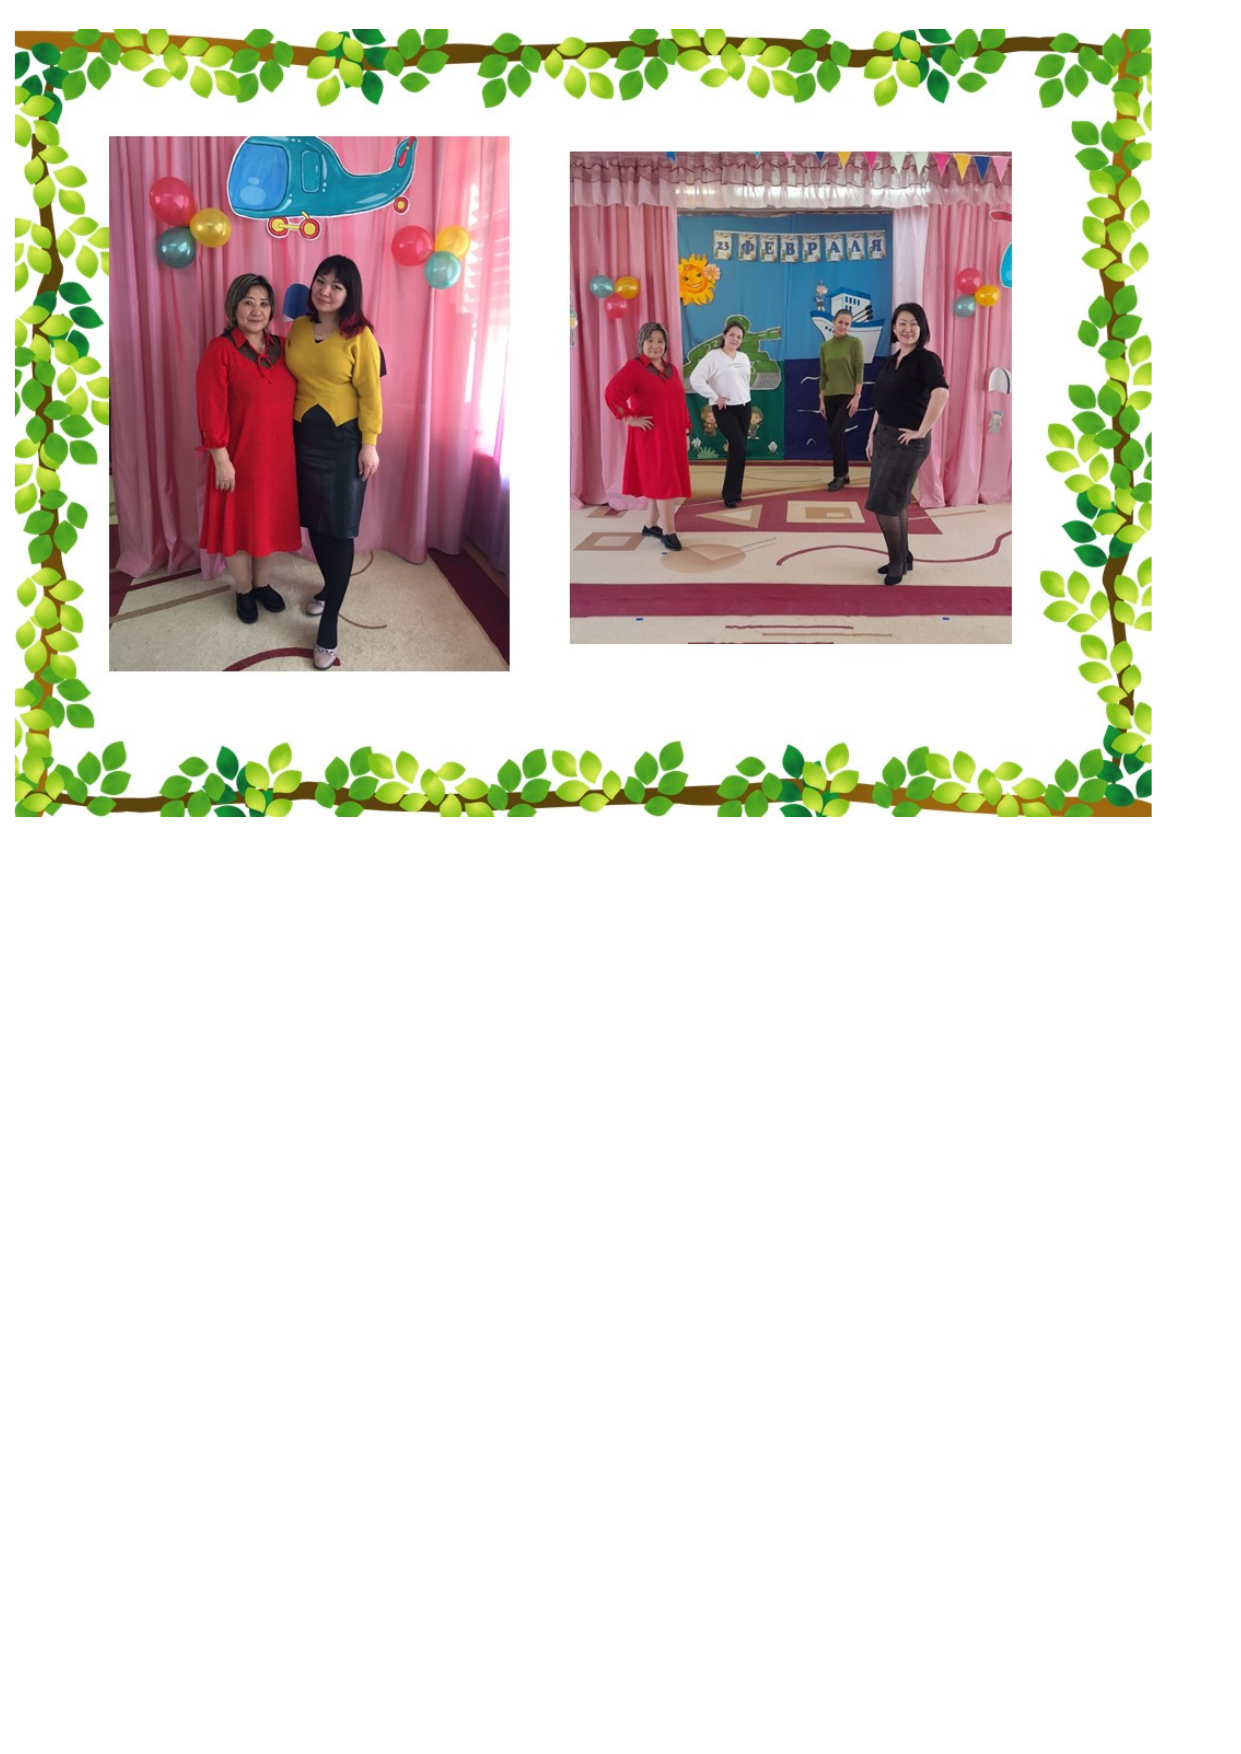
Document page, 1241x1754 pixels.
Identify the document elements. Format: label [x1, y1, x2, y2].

picture [14, 29, 1152, 817]
